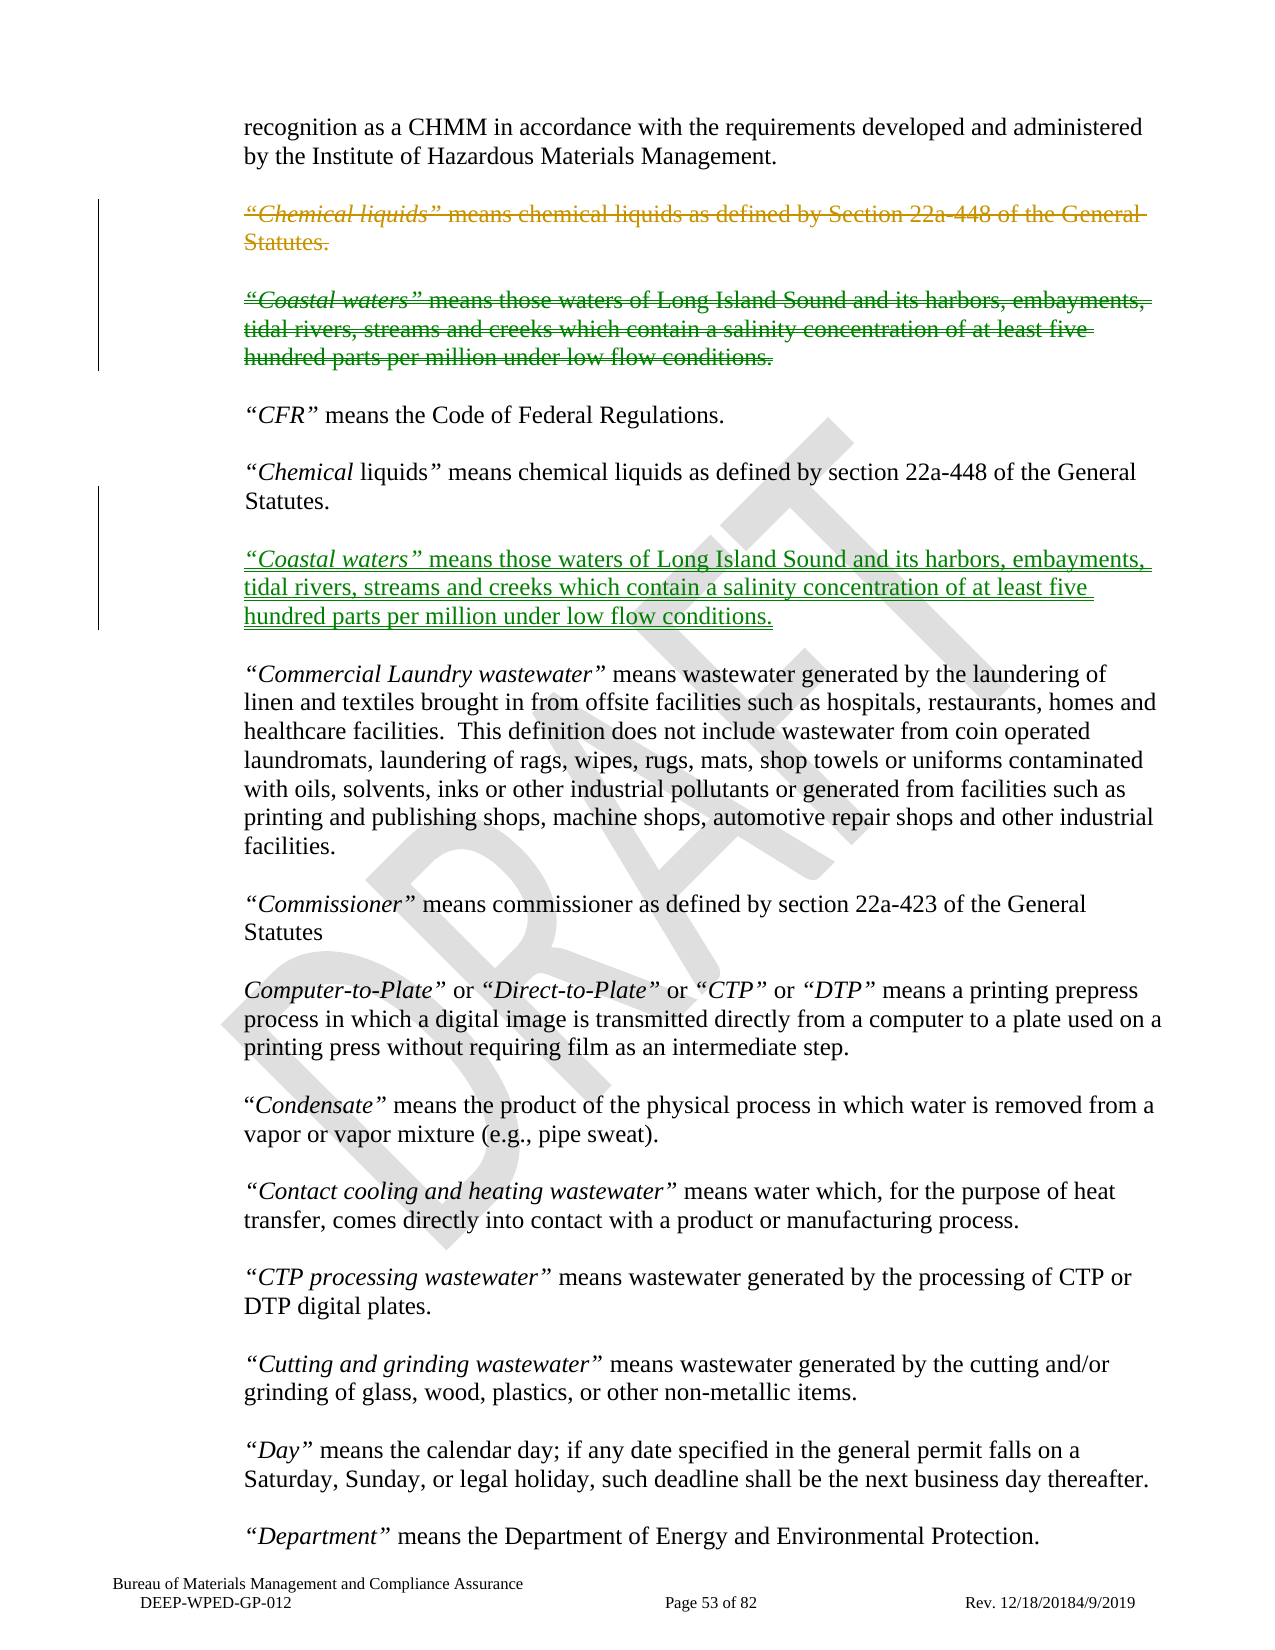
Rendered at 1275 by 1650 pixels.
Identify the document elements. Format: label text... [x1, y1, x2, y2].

text “Commissioner” means commissioner as defined by section 22a-423 of the General Statutes [244, 889, 1162, 946]
text “CFR” means the Code of Federal Regulations. [244, 400, 1162, 429]
text “Contact cooling and heating wastewater” means water which, for the purpose of heat transfer, comes directly into contact with a product or manufacturing process. [244, 1176, 1162, 1234]
text “Commercial Laundry wastewater” means wastewater generated by the laundering of linen and textiles brought in from offsite facilities such as hospitals, restaurants, homes and healthcare facilities. This definition does not include wastewater from coin operated laundromats, laundering of rags, wipes, rugs, mats, shop towels or uniforms contaminated with oils, solvents, inks or other industrial pollutants or generated from facilities such as printing and publishing shops, machine shops, automotive repair shops and other industrial facilities. [244, 659, 1162, 860]
text “Condensate” means the product of the physical process in which water is removed from a vapor or vapor mixture (e.g., pipe sweat). [244, 1090, 1162, 1147]
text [244, 112, 1162, 170]
text “Chemical liquids” means chemical liquids as defined by section 22a-448 of the General Statutes. [244, 457, 1162, 515]
text “CTP processing wastewater” means wastewater generated by the processing of CTP or DTP digital plates. [244, 1262, 1162, 1320]
text “Day” means the calendar day; if any date specified in the general permit falls on a Saturday, Sunday, or legal holiday, such deadline shall be the next business day thereafter. [244, 1435, 1162, 1492]
text “Department” means the Department of Energy and Environmental Protection. [244, 1521, 1162, 1550]
text “Cutting and grinding wastewater” means wastewater generated by the cutting and/or grinding of glass, wood, plastics, or other non-metallic items. [244, 1349, 1162, 1406]
text Computer-to-Plate” or “Direct-to-Plate” or “CTP” or “DTP” means a printing prepress process in which a digital image is transmitted directly from a computer to a plate used on a printing press without requiring film as an intermediate step. [244, 975, 1162, 1061]
